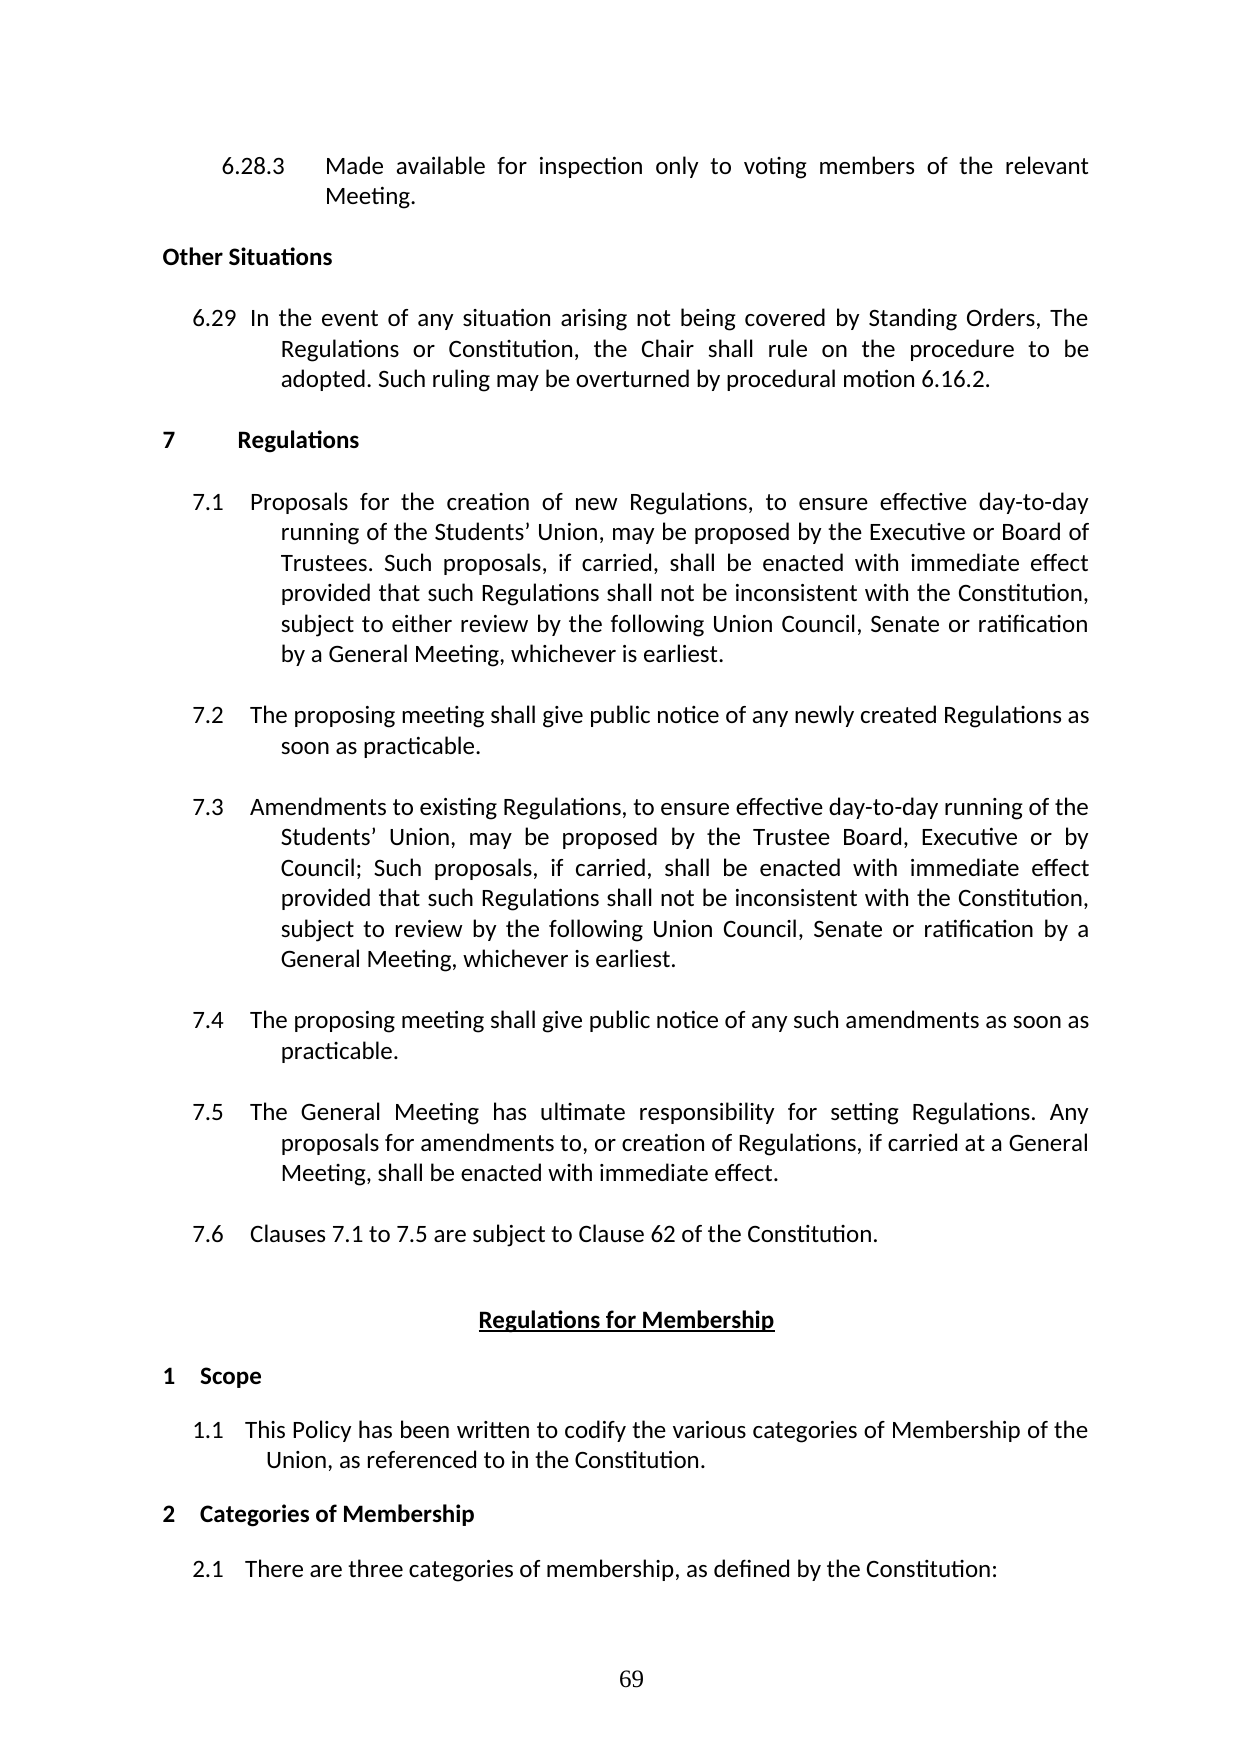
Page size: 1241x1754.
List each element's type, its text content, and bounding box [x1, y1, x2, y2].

list In the event of any situation arising not being covered by Standing Orders, The Regulations or Constitution, the Chair shall rule on the procedure to be adopted. Such ruling may be overturned by procedural motion 6.16.2. [192, 303, 1090, 394]
list Regulations [162, 425, 1090, 455]
list Clauses 7.1 to 7.5 are subject to Clause 62 of the Constitution. [192, 1218, 1090, 1249]
list The proposing meeting shall give public notice of any such amendments as soon as practicable. [192, 1004, 1090, 1066]
list Amendments to existing Regulations, to ensure effective day-to-day running of the Students’ Union, may be proposed by the Trustee Board, Executive or by Council; Such proposals, if carried, shall be enacted with immediate effect provided that such Regulations shall not be inconsistent with the Constitution, subject to review by the following Union Council, Senate or ratification by a General Meeting, whichever is earliest. [192, 791, 1090, 974]
text Other Situations [162, 242, 1090, 272]
list Made available for inspection only to voting members of the relevant Meeting. [221, 150, 1090, 211]
subtitle Regulations for Membership [162, 1304, 1090, 1335]
list This Policy has been written to codify the various categories of Membership of the Union, as referenced to in the Constitution. [192, 1414, 1090, 1475]
list The General Meeting has ultimate responsibility for setting Regulations. Any proposals for amendments to, or creation of Regulations, if carried at a General Meeting, shall be enacted with immediate effect. [192, 1096, 1090, 1188]
list There are three categories of membership, as defined by the Constitution: [192, 1553, 1090, 1583]
list Categories of Membership [162, 1499, 1090, 1529]
list Proposals for the creation of new Regulations, to ensure effective day-to-day running of the Students’ Union, may be proposed by the Executive or Board of Trustees. Such proposals, if carried, shall be enacted with immediate effect provided that such Regulations shall not be inconsistent with the Constitution, subject to either review by the following Union Council, Senate or ratification by a General Meeting, whichever is earliest. [192, 486, 1090, 669]
list The proposing meeting shall give public notice of any newly created Regulations as soon as practicable. [192, 699, 1090, 760]
list Scope [162, 1360, 1090, 1390]
